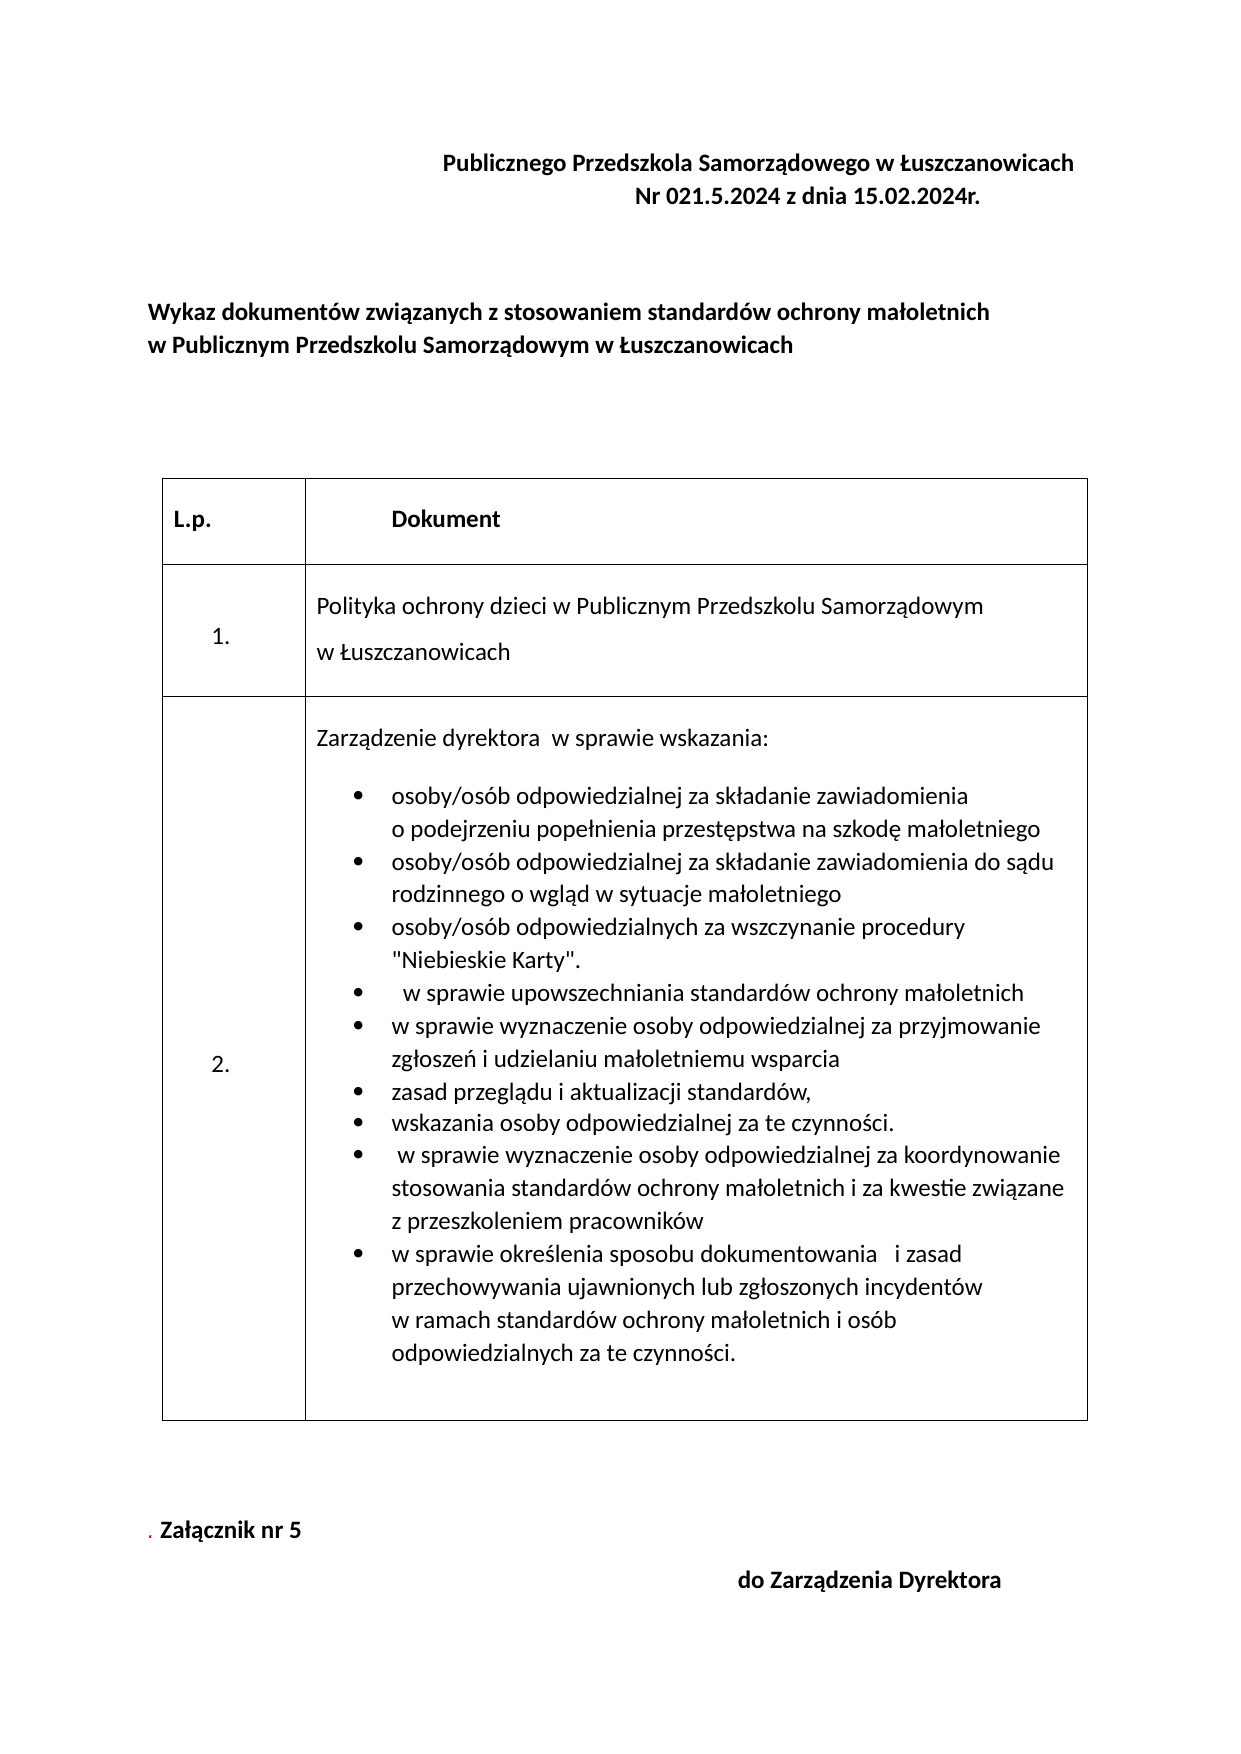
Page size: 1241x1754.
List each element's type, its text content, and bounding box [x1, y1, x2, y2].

table_header Dokument [306, 479, 1087, 564]
table_cell [163, 565, 305, 696]
text Wykaz dokumentów związanych z stosowaniem standardów ochrony małoletnich w Publicznym Przedszkolu Samorządowym w Łuszczanowicach [148, 296, 1093, 359]
table_cell Polityka ochrony dzieci w Publicznym Przedszkolu Samorządowym w Łuszczanowicach [306, 565, 1087, 696]
table_cell Zarządzenie dyrektora w sprawie wskazania: osoby/osób odpowiedzialnej za składanie zawiadomienia o podejrzeniu popełnienia przestępstwa na szkodę małoletniego osoby/osób odpowiedzialnej za składanie zawiadomienia do sądu rodzinnego o wgląd w sytuacje małoletniego osoby/osób odpowiedzialnych za wszczynanie procedury "Niebieskie Karty". w sprawie upowszechniania standardów ochrony małoletnich w sprawie wyznaczenie osoby odpowiedzialnej za przyjmowanie zgłoszeń i udzielaniu małoletniemu wsparcia zasad przeglądu i aktualizacji standardów, wskazania osoby odpowiedzialnej za te czynności. w sprawie wyznaczenie osoby odpowiedzialnej za koordynowanie stosowania standardów ochrony małoletnich i za kwestie związane z przeszkoleniem pracowników w sprawie określenia sposobu dokumentowania i zasad przechowywania ujawnionych lub zgłoszonych incydentów w ramach standardów ochrony małoletnich i osób odpowiedzialnych za te czynności. [306, 697, 1087, 1419]
text do Zarządzenia Dyrektora [664, 1564, 1093, 1594]
table_header L.p. [163, 479, 305, 564]
text . Załącznik nr 5 [148, 1514, 1093, 1545]
text Publicznego Przedszkola Samorządowego w Łuszczanowicach Nr 021.5.2024 z dnia 15.02.2024r. [443, 148, 1093, 244]
table_cell [163, 697, 305, 1419]
